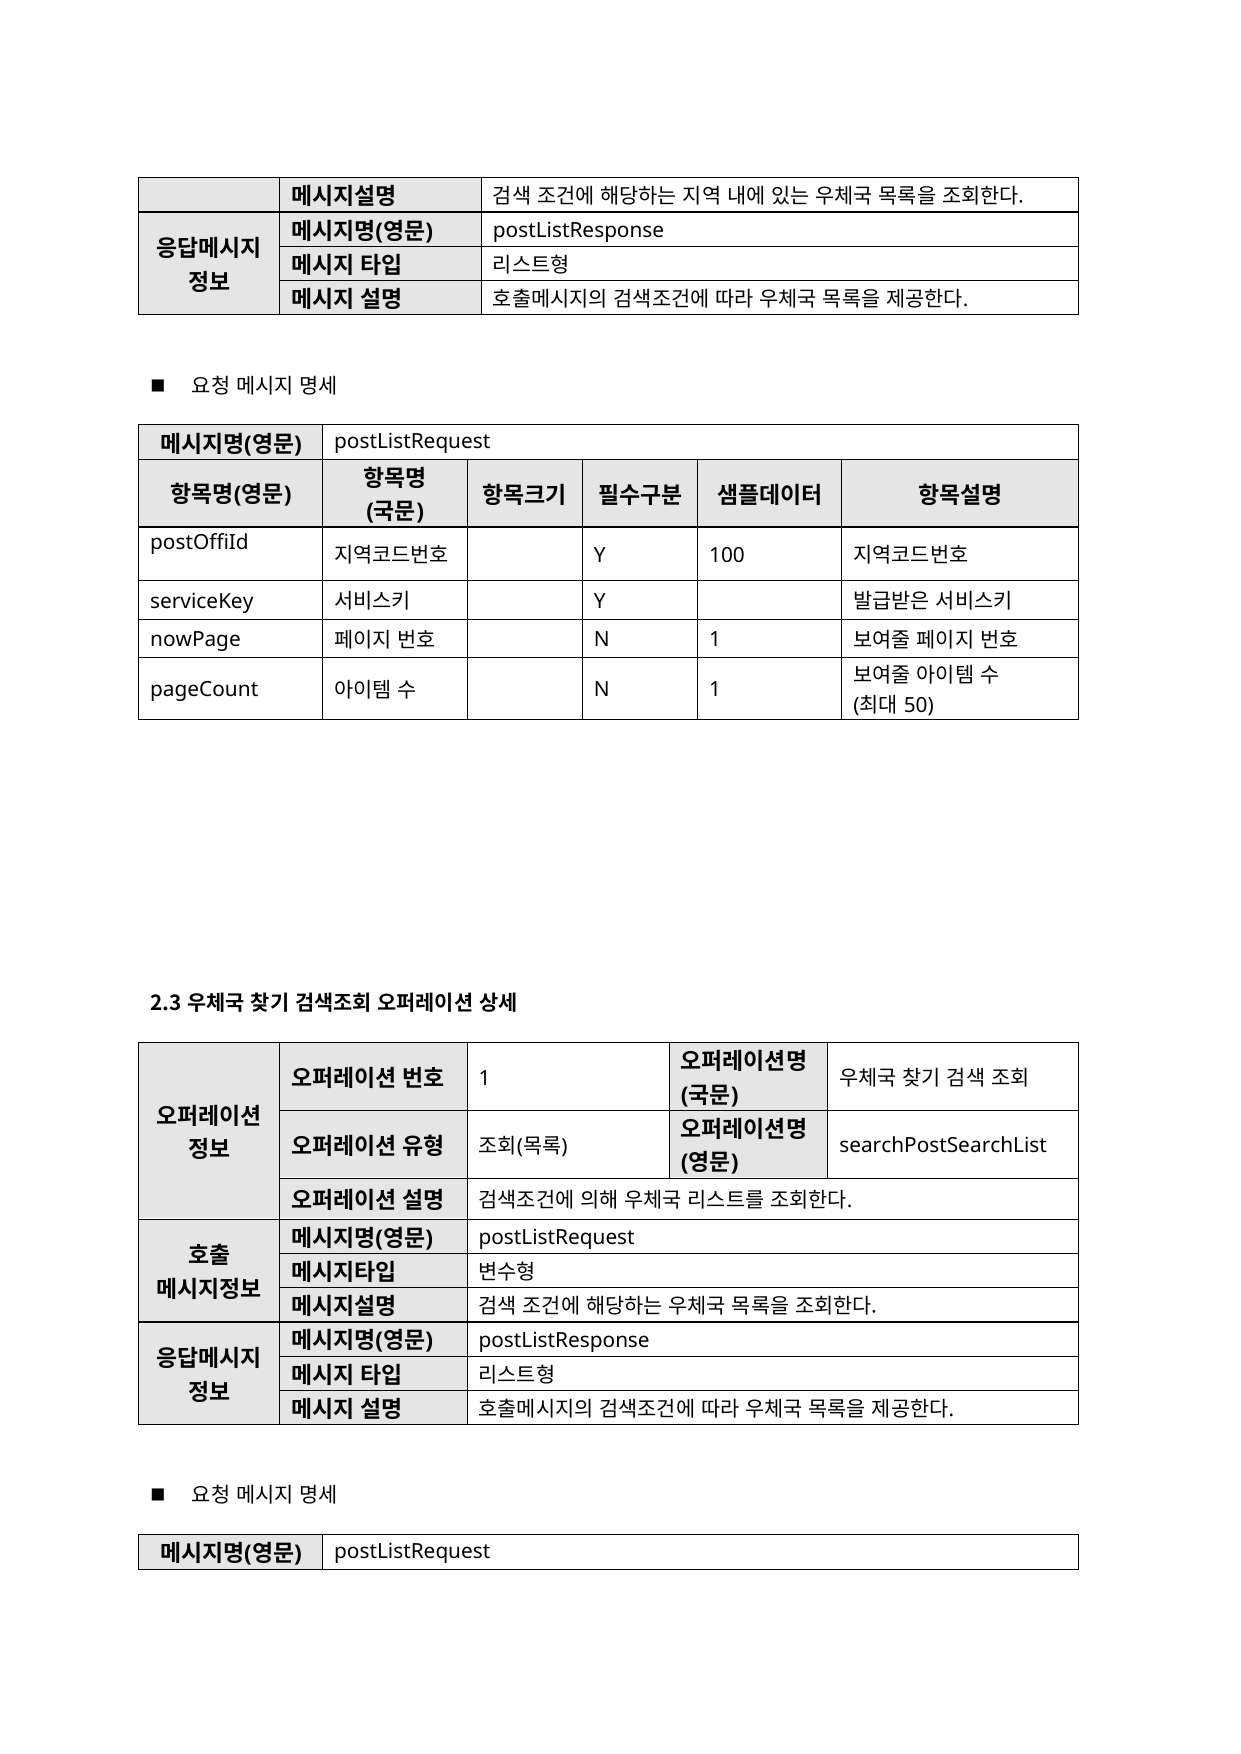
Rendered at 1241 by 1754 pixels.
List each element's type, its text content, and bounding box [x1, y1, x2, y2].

table_cell 메시지 타입 [280, 1357, 467, 1390]
table_cell 메시지명(영문) [280, 1323, 467, 1356]
table_cell 항목명(영문) [139, 460, 322, 526]
table_header 오퍼레이션명(국문) [670, 1043, 827, 1110]
table_cell 메시지명(영문) [280, 213, 481, 246]
table_cell Y [583, 581, 697, 618]
table_cell 메시지 설명 [280, 281, 481, 314]
table_cell 검색 조건에 해당하는 우체국 목록을 조회한다. [468, 1288, 1078, 1321]
table_cell 서비스키 [323, 581, 467, 618]
table_cell 오퍼레이션 유형 [280, 1111, 467, 1177]
table_cell 필수구분 [583, 460, 697, 526]
table_cell 오퍼레이션명(영문) [670, 1111, 827, 1177]
table_cell [698, 581, 841, 618]
table_header postListRequest [323, 425, 1078, 459]
table_cell postOffiId [139, 528, 322, 580]
table_cell 지역코드번호 [842, 528, 1078, 580]
table_cell 100 [698, 528, 841, 580]
table_cell 검색 조건에 해당하는 지역 내에 있는 우체국 목록을 조회한다. [482, 178, 1078, 211]
table_cell 메시지타입 [280, 1254, 467, 1287]
table_cell 항목크기 [468, 460, 582, 526]
text 2.3 우체국 찾기 검색조회 오퍼레이션 상세 [150, 987, 1090, 1017]
table_cell 아이템 수 [323, 658, 467, 718]
table_cell postListRequest [468, 1220, 1078, 1253]
table_cell 메시지설명 [280, 178, 481, 211]
table_cell nowPage [139, 620, 322, 657]
table_header 1 [468, 1043, 669, 1110]
table_cell 검색조건에 의해 우체국 리스트를 조회한다. [468, 1179, 1078, 1218]
table_cell Y [583, 528, 697, 580]
table_cell 항목설명 [842, 460, 1078, 526]
table_cell searchPostSearchList [828, 1111, 1078, 1177]
table_cell 1 [698, 658, 841, 718]
table_cell 항목명 (국문) [323, 460, 467, 526]
table_cell 보여줄 아이템 수 (최대 50) [842, 658, 1078, 718]
table_cell 조회(목록) [468, 1111, 669, 1177]
table_cell 메시지명(영문) [280, 1220, 467, 1253]
table_cell 리스트형 [482, 247, 1078, 280]
list 요청 메시지 명세 [150, 1479, 1090, 1509]
table_cell N [583, 620, 697, 657]
table_cell 리스트형 [468, 1357, 1078, 1390]
table_cell 지역코드번호 [323, 528, 467, 580]
table_cell 페이지 번호 [323, 620, 467, 657]
table_header 오퍼레이션 번호 [280, 1043, 467, 1110]
table_cell 호출메시지의 검색조건에 따라 우체국 목록을 제공한다. [468, 1391, 1078, 1424]
table_cell pageCount [139, 658, 322, 718]
table_cell N [583, 658, 697, 718]
list 요청 메시지 명세 [150, 369, 1090, 399]
table_header postListRequest [323, 1535, 1078, 1569]
table_cell 호출 메시지정보 [139, 1220, 279, 1321]
table_header 우체국 찾기 검색 조회 [828, 1043, 1078, 1110]
table_header 오퍼레이션 정보 [139, 1043, 279, 1218]
table_cell 발급받은 서비스키 [842, 581, 1078, 618]
table_cell postListResponse [482, 213, 1078, 246]
table_cell 1 [698, 620, 841, 657]
table_cell [468, 658, 582, 718]
table_cell 샘플데이터 [698, 460, 841, 526]
table_cell 메시지설명 [280, 1288, 467, 1321]
table_cell 변수형 [468, 1254, 1078, 1287]
table_cell postListResponse [468, 1323, 1078, 1356]
table_cell 응답메시지 정보 [139, 213, 279, 314]
table_cell [468, 581, 582, 618]
table_cell 메시지 타입 [280, 247, 481, 280]
table_header 메시지명(영문) [139, 1535, 322, 1569]
table_cell 응답메시지 정보 [139, 1323, 279, 1424]
table_cell serviceKey [139, 581, 322, 618]
table_cell 보여줄 페이지 번호 [842, 620, 1078, 657]
table_cell 오퍼레이션 설명 [280, 1179, 467, 1218]
table_cell 메시지 설명 [280, 1391, 467, 1424]
table_cell [468, 528, 582, 580]
table_header 메시지명(영문) [139, 425, 322, 459]
table_cell 호출메시지의 검색조건에 따라 우체국 목록을 제공한다. [482, 281, 1078, 314]
table_cell [468, 620, 582, 657]
